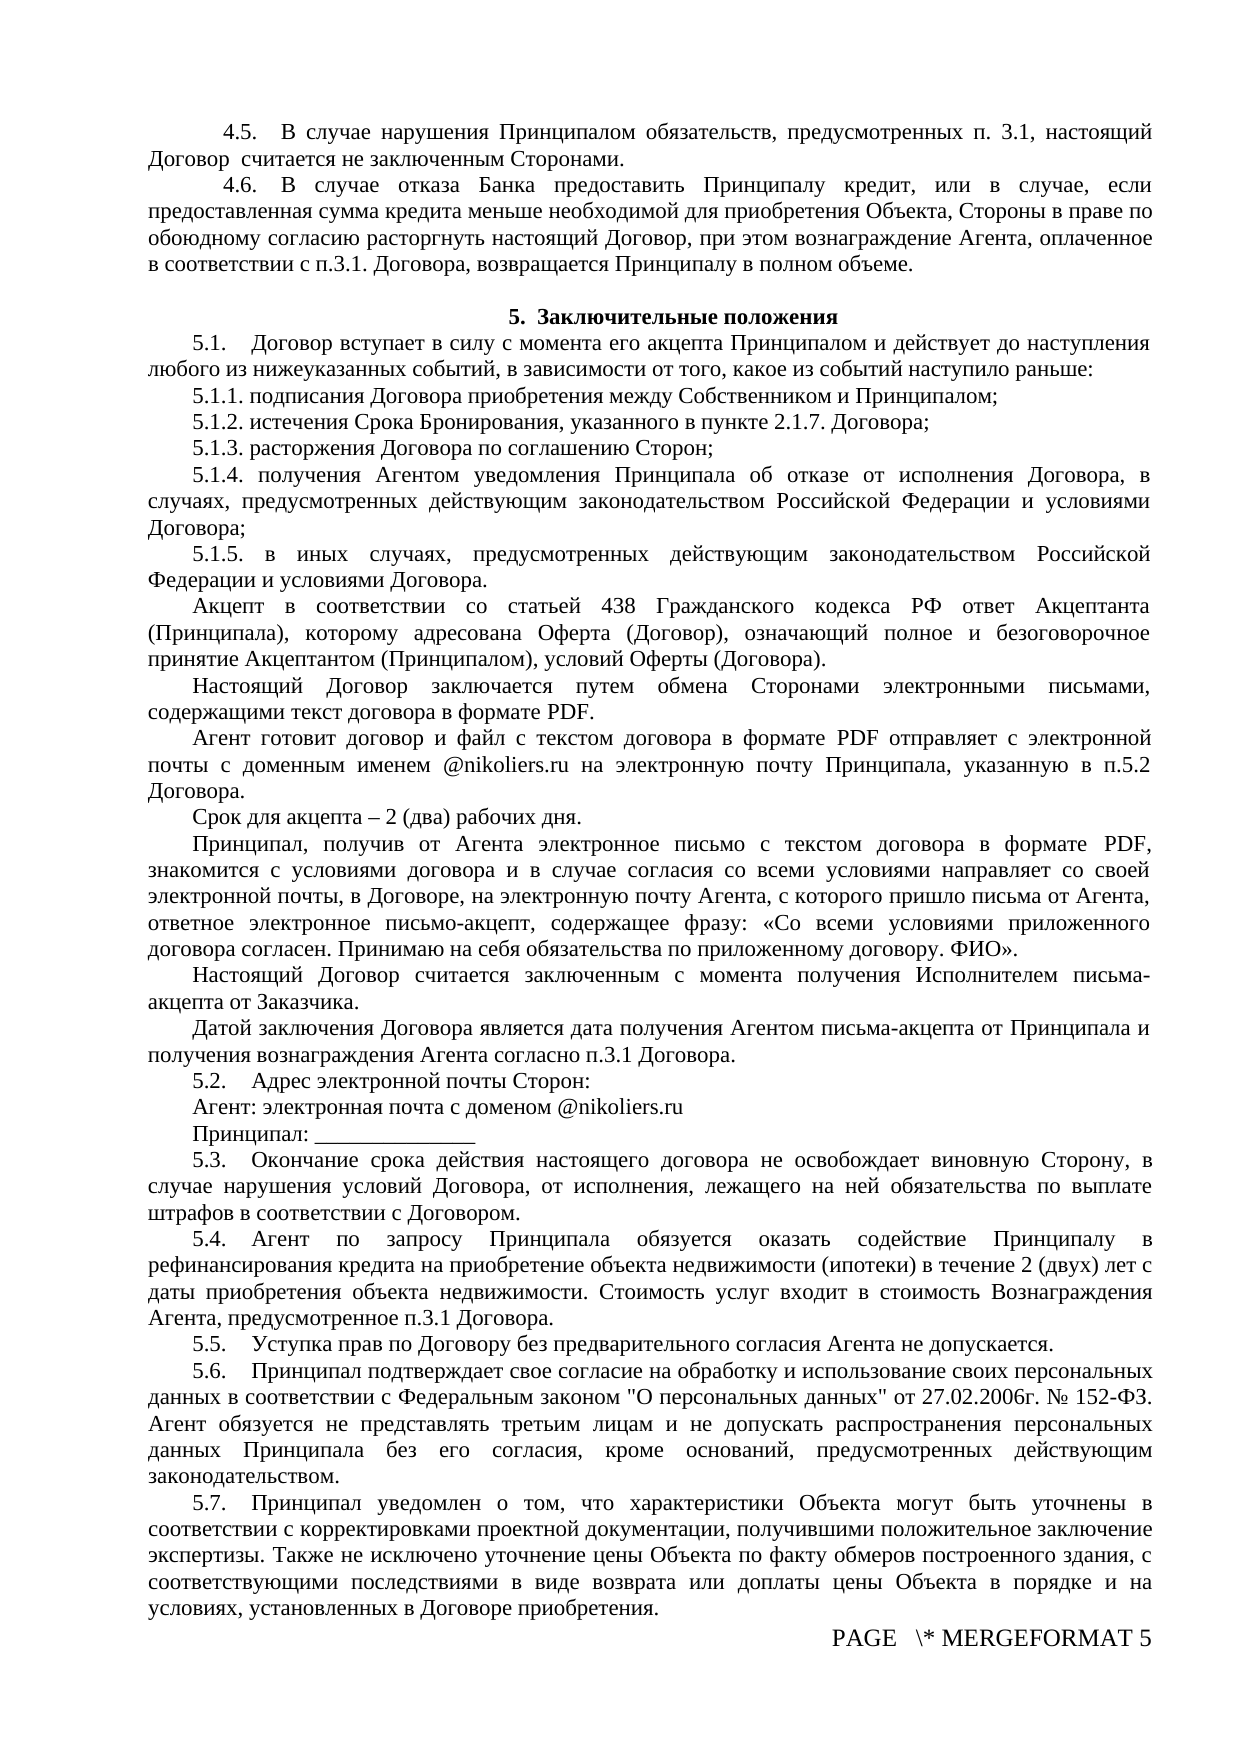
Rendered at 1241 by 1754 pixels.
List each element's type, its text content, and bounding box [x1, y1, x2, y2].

text Принципал, получив от Агента электронное письмо с текстом договора в формате PDF, знакомится с условиями договора и в случае согласия со всеми условиями направляет со своей электронной почты, в Договоре, на электронную почту Агента, с которого пришло письма от Агента, ответное электронное письмо-акцепт, содержащее фразу: «Со всеми условиями приложенного договора согласен. Принимаю на себя обязательства по приложенному договору. ФИО». [148, 830, 1152, 962]
list Агент: электронная почта с доменом @nikoliers.ru [148, 1093, 1152, 1120]
list 5.1. Договор вступает в силу с момента его акцепта Принципалом и действует до наступления любого из нижеуказанных событий, в зависимости от того, какое из событий наступило раньше: [148, 329, 1152, 382]
subtitle Настоящий Договор заключается путем обмена Сторонами электронными письмами, содержащими текст договора в формате PDF. [148, 672, 1152, 724]
list 5.1.1. подписания Договора приобретения между Собственником и Принципалом; [148, 382, 1152, 408]
list Акцепт в соответствии со статьей 438 Гражданского кодекса РФ ответ Акцептанта (Принципала), которому адресована Оферта (Договор), означающий полное и безоговорочное принятие Акцептантом (Принципалом), условий Оферты (Договора). [148, 593, 1152, 672]
list 5.1.3. расторжения Договора по соглашению Сторон; [148, 434, 1152, 461]
text 5.6. Принципал подтверждает свое согласие на обработку и использование своих персональных данных в соответствии с Федеральным законом "О персональных данных" от 27.02.2006г. № 152-ФЗ. Агент обязуется не представлять третьим лицам и не допускать распространения персональных данных Принципала без его согласия, кроме оснований, предусмотренных действующим законодательством. [148, 1357, 1154, 1489]
text 5.5. Уступка прав по Договору без предварительного согласия Агента не допускается. [148, 1331, 1154, 1357]
text 5.7. Принципал уведомлен о том, что характеристики Объекта могут быть уточнены в соответствии с корректировками проектной документации, получившими положительное заключение экспертизы. Также не исключено уточнение цены Объекта по факту обмеров построенного здания, с соответствующими последствиями в виде возврата или доплаты цены Объекта в порядке и на условиях, установленных в Договоре приобретения. [148, 1489, 1154, 1620]
list 5.2. Адрес электронной почты Сторон: [148, 1067, 1152, 1093]
list 5.1.2. истечения Срока Бронирования, указанного в пункте 2.1.7. Договора; [148, 408, 1152, 434]
text 4.6. В случае отказа Банка предоставить Принципалу кредит, или в случае, если предоставленная сумма кредита меньше необходимой для приобретения Объекта, Стороны в праве по обоюдному согласию расторгнуть настоящий Договор, при этом вознаграждение Агента, оплаченное в соответствии с п.3.1. Договора, возвращается Принципалу в полном объеме. [148, 171, 1154, 276]
text Агент готовит договор и файл с текстом договора в формате PDF отправляет с электронной почты с доменным именем @nikoliers.ru на электронную почту Принципала, указанную в п.5.2 Договора. [148, 724, 1152, 803]
text 5. Заключительные положения [148, 303, 1154, 329]
text 4.5. В случае нарушения Принципалом обязательств, предусмотренных п. 3.1, настоящий Договор считается не заключенным Сторонами. [148, 118, 1154, 171]
text Настоящий Договор считается заключенным с момента получения Исполнителем письма-акцепта от Заказчика. [148, 962, 1152, 1014]
list 5.1.5. в иных случаях, предусмотренных действующим законодательством Российской Федерации и условиями Договора. [148, 540, 1152, 593]
text Срок для акцепта – 2 (два) рабочих дня. [148, 803, 1152, 830]
text 5.4. Агент по запросу Принципала обязуется оказать содействие Принципалу в рефинансирования кредита на приобретение объекта недвижимости (ипотеки) в течение 2 (двух) лет с даты приобретения объекта недвижимости. Стоимость услуг входит в стоимость Вознаграждения Агента, предусмотренное п.3.1 Договора. [148, 1225, 1154, 1331]
list 5.1.4. получения Агентом уведомления Принципала об отказе от исполнения Договора, в случаях, предусмотренных действующим законодательством Российской Федерации и условиями Договора; [148, 461, 1152, 540]
list Датой заключения Договора является дата получения Агентом письма-акцепта от Принципала и получения вознаграждения Агента согласно п.3.1 Договора. [148, 1014, 1152, 1067]
text 5.3. Окончание срока действия настоящего договора не освобождает виновную Сторону, в случае нарушения условий Договора, от исполнения, лежащего на ней обязательства по выплате штрафов в соответствии с Договором. [148, 1146, 1154, 1225]
list Принципал: ______________ [148, 1120, 1152, 1146]
